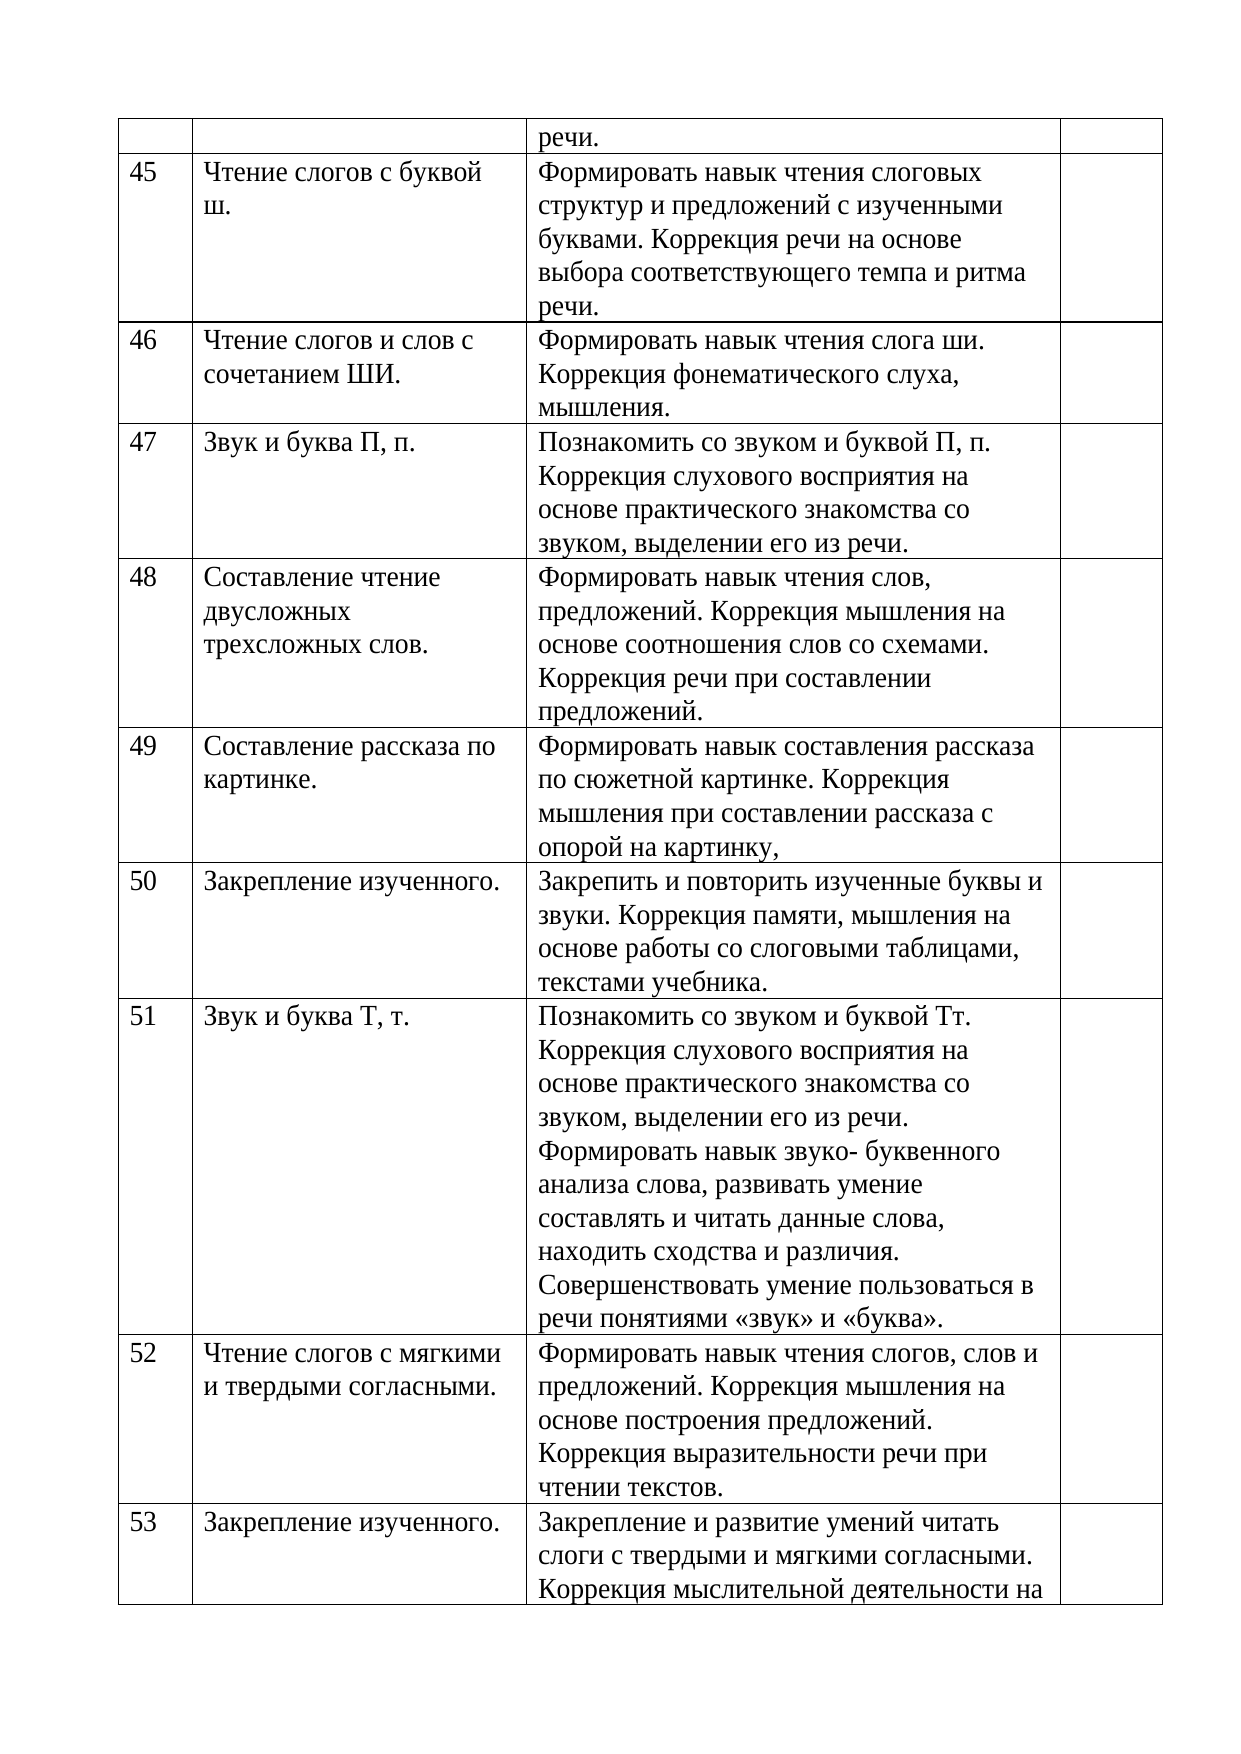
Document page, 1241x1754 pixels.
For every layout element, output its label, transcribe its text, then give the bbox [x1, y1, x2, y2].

table_cell Чтение слогов с мягкими и твердыми согласными. [193, 1335, 526, 1503]
table_cell [1061, 863, 1162, 997]
table_cell [1061, 1335, 1162, 1503]
table_cell [1061, 119, 1162, 153]
table_cell Формировать навык чтения слоговых структур и предложений с изученными буквами. Коррекция речи на основе выбора соответствующего темпа и ритма речи. [527, 154, 1060, 321]
table_cell Формировать навык чтения слога ши. Коррекция фонематического слуха, мышления. [527, 323, 1060, 423]
table_cell Звук и буква Т, т. [193, 999, 526, 1334]
table_cell [1061, 999, 1162, 1334]
table_cell Формировать навык составления рассказа по сюжетной картинке. Коррекция мышления при составлении рассказа с опорой на картинку, [527, 728, 1060, 862]
table_cell Познакомить со звуком и буквой Тт. Коррекция слухового восприятия на основе практического знакомства со звуком, выделении его из речи. Формировать навык звуко- буквенного анализа слова, развивать умение составлять и читать данные слова, находить сходства и различия. Совершенствовать умение пользоваться в речи понятиями «звук» и «буква». [527, 999, 1060, 1334]
table_cell 50 [119, 863, 192, 997]
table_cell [527, 119, 1060, 153]
table_cell [1061, 154, 1162, 321]
table_cell Формировать навык чтения слов, предложений. Коррекция мышления на основе соотношения слов со схемами. Коррекция речи при составлении предложений. [527, 559, 1060, 727]
table_cell [1061, 424, 1162, 558]
table_cell [1061, 1504, 1162, 1604]
table_cell Составление рассказа по картинке. [193, 728, 526, 862]
table_cell 51 [119, 999, 192, 1334]
table_cell [1061, 559, 1162, 727]
table_cell 45 [119, 154, 192, 321]
table_cell Чтение слогов с буквой ш. [193, 154, 526, 321]
table_cell 47 [119, 424, 192, 558]
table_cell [193, 1504, 526, 1604]
table_cell 46 [119, 323, 192, 423]
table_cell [527, 1504, 1060, 1604]
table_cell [193, 119, 526, 153]
table_cell [1061, 323, 1162, 423]
table_cell Познакомить со звуком и буквой П, п. Коррекция слухового восприятия на основе практического знакомства со звуком, выделении его из речи. [527, 424, 1060, 558]
table_cell 48 [119, 559, 192, 727]
table_cell [1061, 728, 1162, 862]
table_cell Закрепить и повторить изученные буквы и звуки. Коррекция памяти, мышления на основе работы со слоговыми таблицами, текстами учебника. [527, 863, 1060, 997]
table_cell Звук и буква П, п. [193, 424, 526, 558]
table_cell Составление чтение двусложных трехсложных слов. [193, 559, 526, 727]
table_cell 53 [119, 1504, 192, 1604]
table_cell 44 [119, 119, 192, 153]
table_cell Закрепление изученного. [193, 863, 526, 997]
table_cell 52 [119, 1335, 192, 1503]
table_cell 49 [119, 728, 192, 862]
table_cell Чтение слогов и слов с сочетанием ШИ. [193, 323, 526, 423]
